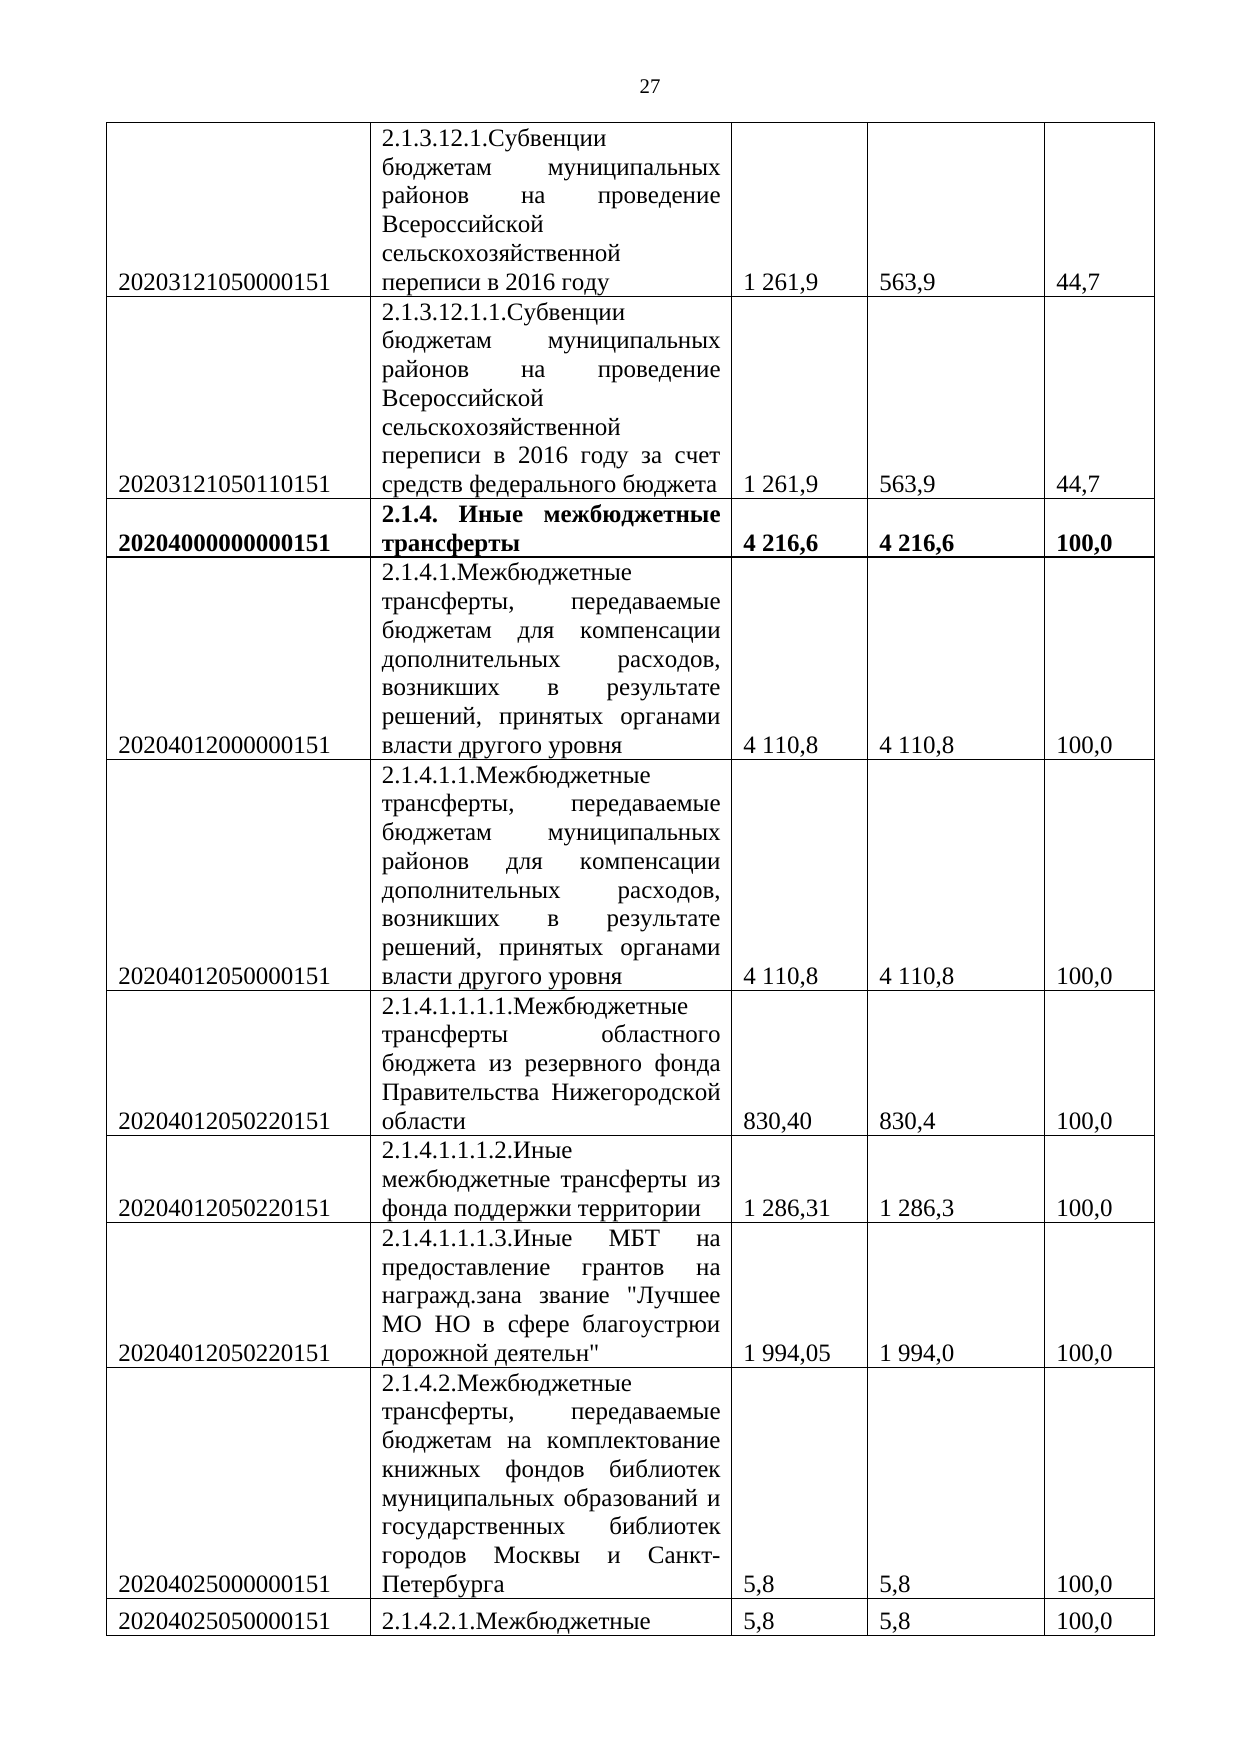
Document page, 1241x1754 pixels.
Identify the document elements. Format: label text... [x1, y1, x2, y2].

table_cell 830,40 [732, 991, 867, 1134]
table_cell 2.1.4.1.1.1.3.Иные МБТ на предоставление грантов на награжд.зана звание "Лучшее МО НО в сфере благоустрюи дорожной деятельн" [371, 1223, 731, 1367]
table_cell 5,8 [732, 1599, 867, 1635]
table_cell 2.1.4.1.1.Межбюджетные трансферты, передаваемые бюджетам муниципальных районов для компенсации дополнительных расходов, возникших в результате решений, принятых органами власти другого уровня [371, 760, 731, 990]
table_cell 1 286,31 [732, 1136, 867, 1222]
table_cell 100,0 [1045, 1368, 1154, 1598]
table_cell 20204000000000151 [107, 499, 370, 556]
table_cell 100,0 [1045, 1136, 1154, 1222]
table_cell 20204012000000151 [107, 558, 370, 759]
table_cell 20204012050220151 [107, 1223, 370, 1367]
table_cell 4 216,6 [868, 499, 1044, 556]
table_cell 44,7 [1045, 297, 1154, 498]
table_cell 2.1.3.12.1.Субвенции бюджетам муниципальных районов на проведение Всероссийской сельскохозяйственной переписи в 2016 году [371, 123, 731, 296]
table_cell 830,4 [868, 991, 1044, 1134]
table_cell 4 216,6 [732, 499, 867, 556]
table_cell 20203121050000151 [107, 123, 370, 296]
table_cell 100,0 [1045, 558, 1154, 759]
table_cell 1 994,05 [732, 1223, 867, 1367]
table_cell 5,8 [868, 1599, 1044, 1635]
table_cell 5,8 [868, 1368, 1044, 1598]
table_cell 5,8 [732, 1368, 867, 1598]
table_cell 2.1.4.1.1.1.2.Иные межбюджетные трансферты из фонда поддержки территории [371, 1136, 731, 1222]
table_cell 1 286,3 [868, 1136, 1044, 1222]
table_cell 100,0 [1045, 1599, 1154, 1635]
table_cell 100,0 [1045, 1223, 1154, 1367]
table_cell 2.1.4. Иные межбюджетные трансферты [371, 499, 731, 556]
table_cell 4 110,8 [732, 760, 867, 990]
table_cell 20204012050220151 [107, 991, 370, 1134]
table_cell 20204025000000151 [107, 1368, 370, 1598]
table_cell 20204012050220151 [107, 1136, 370, 1222]
table_cell 2.1.3.12.1.1.Субвенции бюджетам муниципальных районов на проведение Всероссийской сельскохозяйственной переписи в 2016 году за счет средств федерального бюджета [371, 297, 731, 498]
table_cell 20204012050000151 [107, 760, 370, 990]
table_cell 20204025050000151 [107, 1599, 370, 1635]
table_cell 1 994,0 [868, 1223, 1044, 1367]
table_cell 2.1.4.1.Межбюджетные трансферты, передаваемые бюджетам для компенсации дополнительных расходов, возникших в результате решений, принятых органами власти другого уровня [371, 558, 731, 759]
table_cell 100,0 [1045, 499, 1154, 556]
table_cell 4 110,8 [732, 558, 867, 759]
table_cell 1 261,9 [732, 297, 867, 498]
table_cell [371, 1599, 731, 1635]
table_cell 563,9 [868, 297, 1044, 498]
table_cell 1 261,9 [732, 123, 867, 296]
table_cell 2.1.4.2.Межбюджетные трансферты, передаваемые бюджетам на комплектование книжных фондов библиотек муниципальных образований и государственных библиотек городов Москвы и Санкт-Петербурга [371, 1368, 731, 1598]
table_cell 20203121050110151 [107, 297, 370, 498]
table_cell 100,0 [1045, 760, 1154, 990]
table_cell 4 110,8 [868, 558, 1044, 759]
table_cell 4 110,8 [868, 760, 1044, 990]
table_cell 2.1.4.1.1.1.1.Межбюджетные трансферты областного бюджета из резервного фонда Правительства Нижегородской области [371, 991, 731, 1134]
table_cell 563,9 [868, 123, 1044, 296]
table_cell 100,0 [1045, 991, 1154, 1134]
table_cell 44,7 [1045, 123, 1154, 296]
